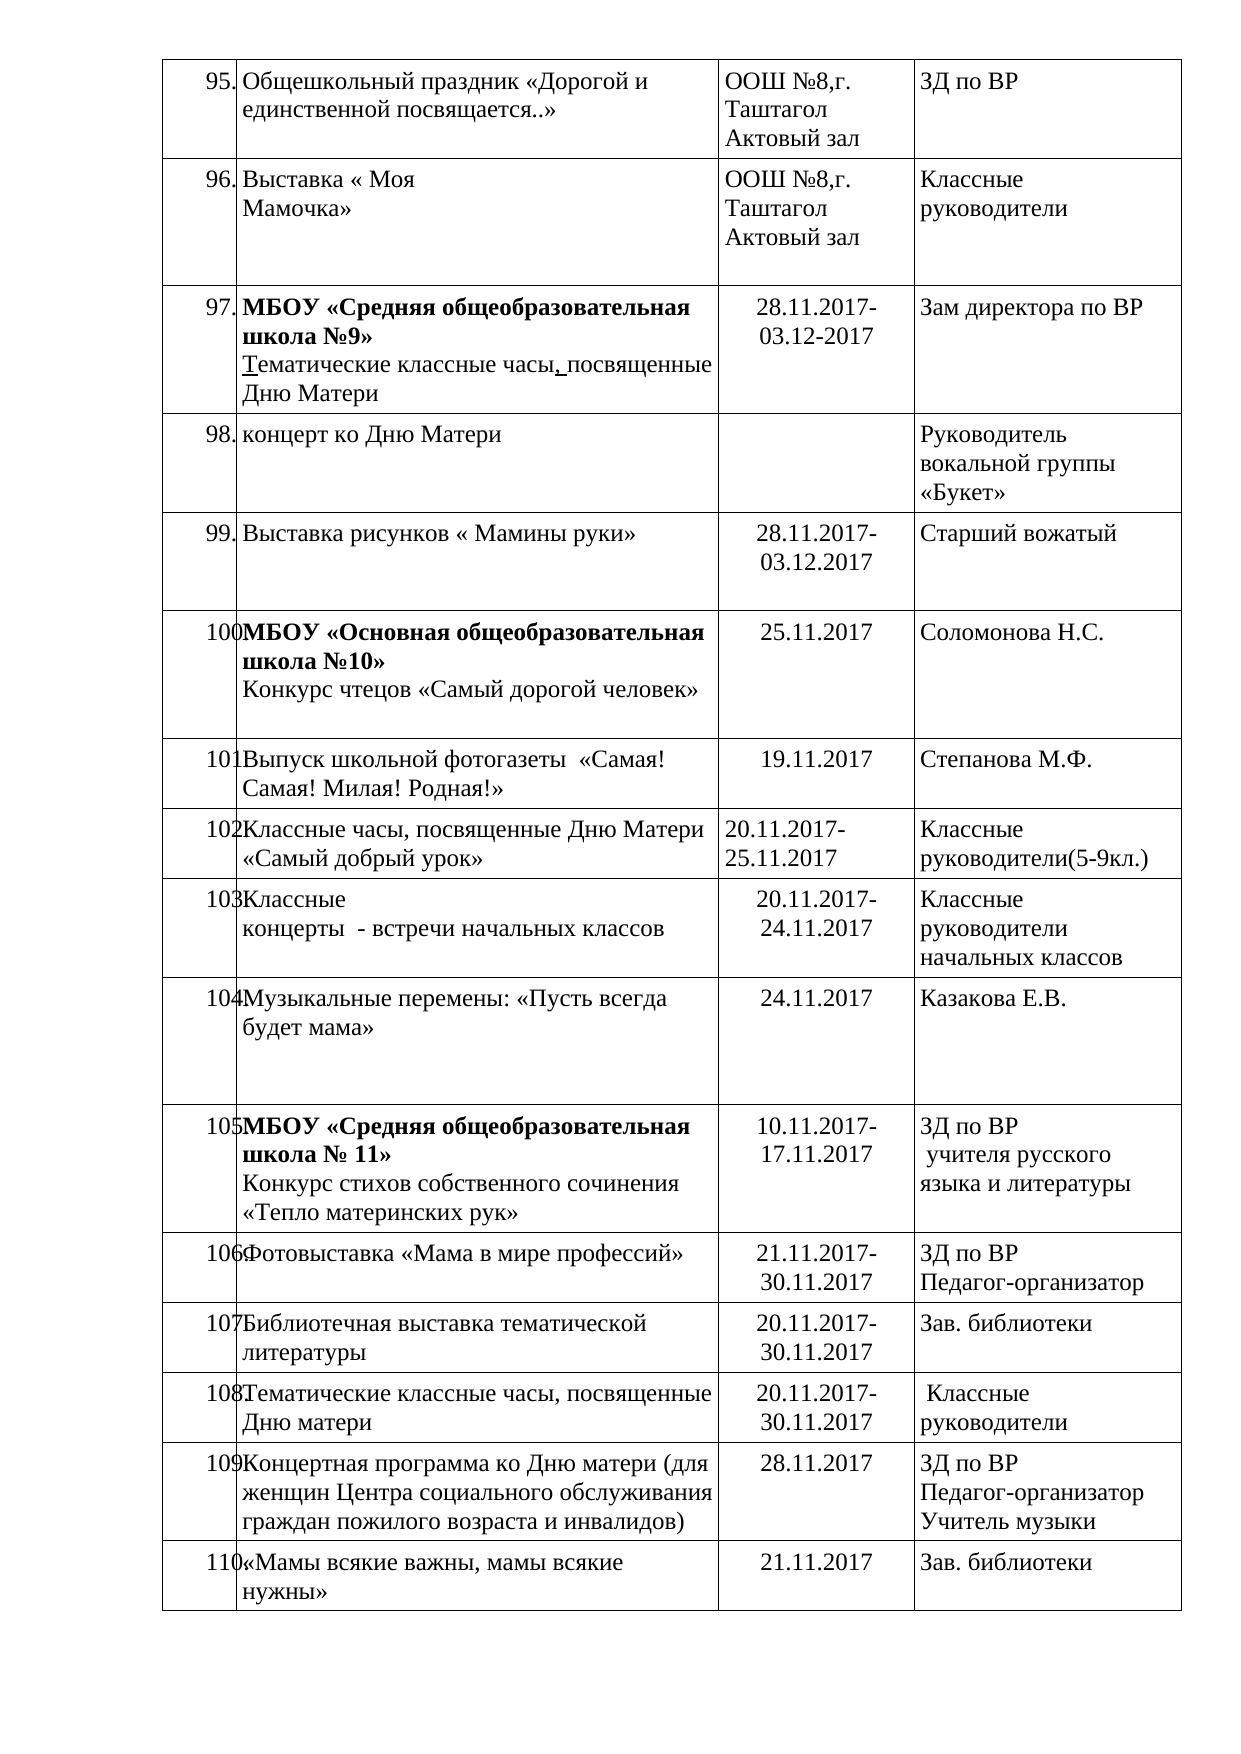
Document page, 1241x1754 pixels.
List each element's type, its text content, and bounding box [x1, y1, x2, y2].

table_cell Зав. библиотеки [915, 1541, 1181, 1610]
table_cell [163, 1303, 236, 1372]
table_cell Общешкольный праздник «Дорогой и единственной посвящается..» [237, 60, 718, 158]
table_cell Классные концерты - встречи начальных классов [237, 879, 718, 977]
table_cell Концертная программа ко Дню матери (для женщин Центра социального обслуживания граждан пожилого возраста и инвалидов) [237, 1443, 718, 1540]
table_cell 20.11.2017-30.11.2017 [719, 1303, 914, 1372]
table_cell Библиотечная выставка тематической литературы [237, 1303, 718, 1372]
table_cell ЗД по ВР учителя русского языка и литературы [915, 1105, 1181, 1232]
table_cell 20.11.2017-30.11.2017 [719, 1373, 914, 1442]
table_cell [163, 286, 236, 413]
table_cell 28.11.2017-03.12.2017 [719, 513, 914, 610]
table_cell ООШ №8,г. Таштагол Актовый зал [719, 159, 914, 285]
table_cell Тематические классные часы, посвященные Дню матери [237, 1373, 718, 1442]
table_cell 20.11.2017-25.11.2017 [719, 809, 914, 878]
table_cell Классные руководители начальных классов [915, 879, 1181, 977]
table_cell МБОУ «Основная общеобразовательная школа №10» Конкурс чтецов «Самый дорогой человек» [237, 611, 718, 738]
table_cell Казакова Е.В. [915, 978, 1181, 1104]
table_cell ЗД по ВР Педагог-организатор [915, 1233, 1181, 1302]
table_cell Выставка « Моя Мамочка» [237, 159, 718, 285]
table_cell [163, 60, 236, 158]
table_cell [719, 414, 914, 512]
table_cell [163, 978, 236, 1104]
table_cell 10.11.2017-17.11.2017 [719, 1105, 914, 1232]
table_cell [163, 1105, 236, 1232]
table_cell Зав. библиотеки [915, 1303, 1181, 1372]
table_cell Зам директора по ВР [915, 286, 1181, 413]
table_cell Классные руководители [915, 1373, 1181, 1442]
table_cell 21.11.2017-30.11.2017 [719, 1233, 914, 1302]
table_cell [163, 611, 236, 738]
table_cell Соломонова Н.С. [915, 611, 1181, 738]
table_cell [163, 1443, 236, 1540]
table_cell [163, 1373, 236, 1442]
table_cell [237, 1541, 718, 1610]
table_cell Степанова М.Ф. [915, 739, 1181, 808]
table_cell [163, 1233, 236, 1302]
table_cell Выпуск школьной фотогазеты «Самая! Самая! Милая! Родная!» [237, 739, 718, 808]
table_cell [163, 739, 236, 808]
table_cell 24.11.2017 [719, 978, 914, 1104]
table_cell 20.11.2017-24.11.2017 [719, 879, 914, 977]
table_cell 21.11.2017 [719, 1541, 914, 1610]
table_cell [163, 513, 236, 610]
table_cell [163, 159, 236, 285]
table_cell 19.11.2017 [719, 739, 914, 808]
table_cell 25.11.2017 [719, 611, 914, 738]
table_cell концерт ко Дню Матери [237, 414, 718, 512]
table_cell Классные часы, посвященные Дню Матери «Самый добрый урок» [237, 809, 718, 878]
table_cell [163, 879, 236, 977]
table_cell [163, 414, 236, 512]
table_cell Старший вожатый [915, 513, 1181, 610]
table_cell Фотовыставка «Мама в мире профессий» [237, 1233, 718, 1302]
table_cell [163, 1541, 236, 1610]
table_cell Классные руководители [915, 159, 1181, 285]
table_cell 28.11.2017-03.12-2017 [719, 286, 914, 413]
table_cell ЗД по ВР Педагог-организатор Учитель музыки [915, 1443, 1181, 1540]
table_cell ООШ №8,г. Таштагол Актовый зал [719, 60, 914, 158]
table_cell Выставка рисунков « Мамины руки» [237, 513, 718, 610]
table_cell МБОУ «Средняя общеобразовательная школа № 11» Конкурс стихов собственного сочинения «Тепло материнских рук» [237, 1105, 718, 1232]
table_cell 28.11.2017 [719, 1443, 914, 1540]
table_cell Музыкальные перемены: «Пусть всегда будет мама» [237, 978, 718, 1104]
table_cell Классные руководители(5-9кл.) [915, 809, 1181, 878]
table_cell ЗД по ВР [915, 60, 1181, 158]
table_cell Руководитель вокальной группы «Букет» [915, 414, 1181, 512]
table_cell МБОУ «Средняя общеобразовательная школа №9» Тематические классные часы, посвященные Дню Матери [237, 286, 718, 413]
table_cell [163, 809, 236, 878]
